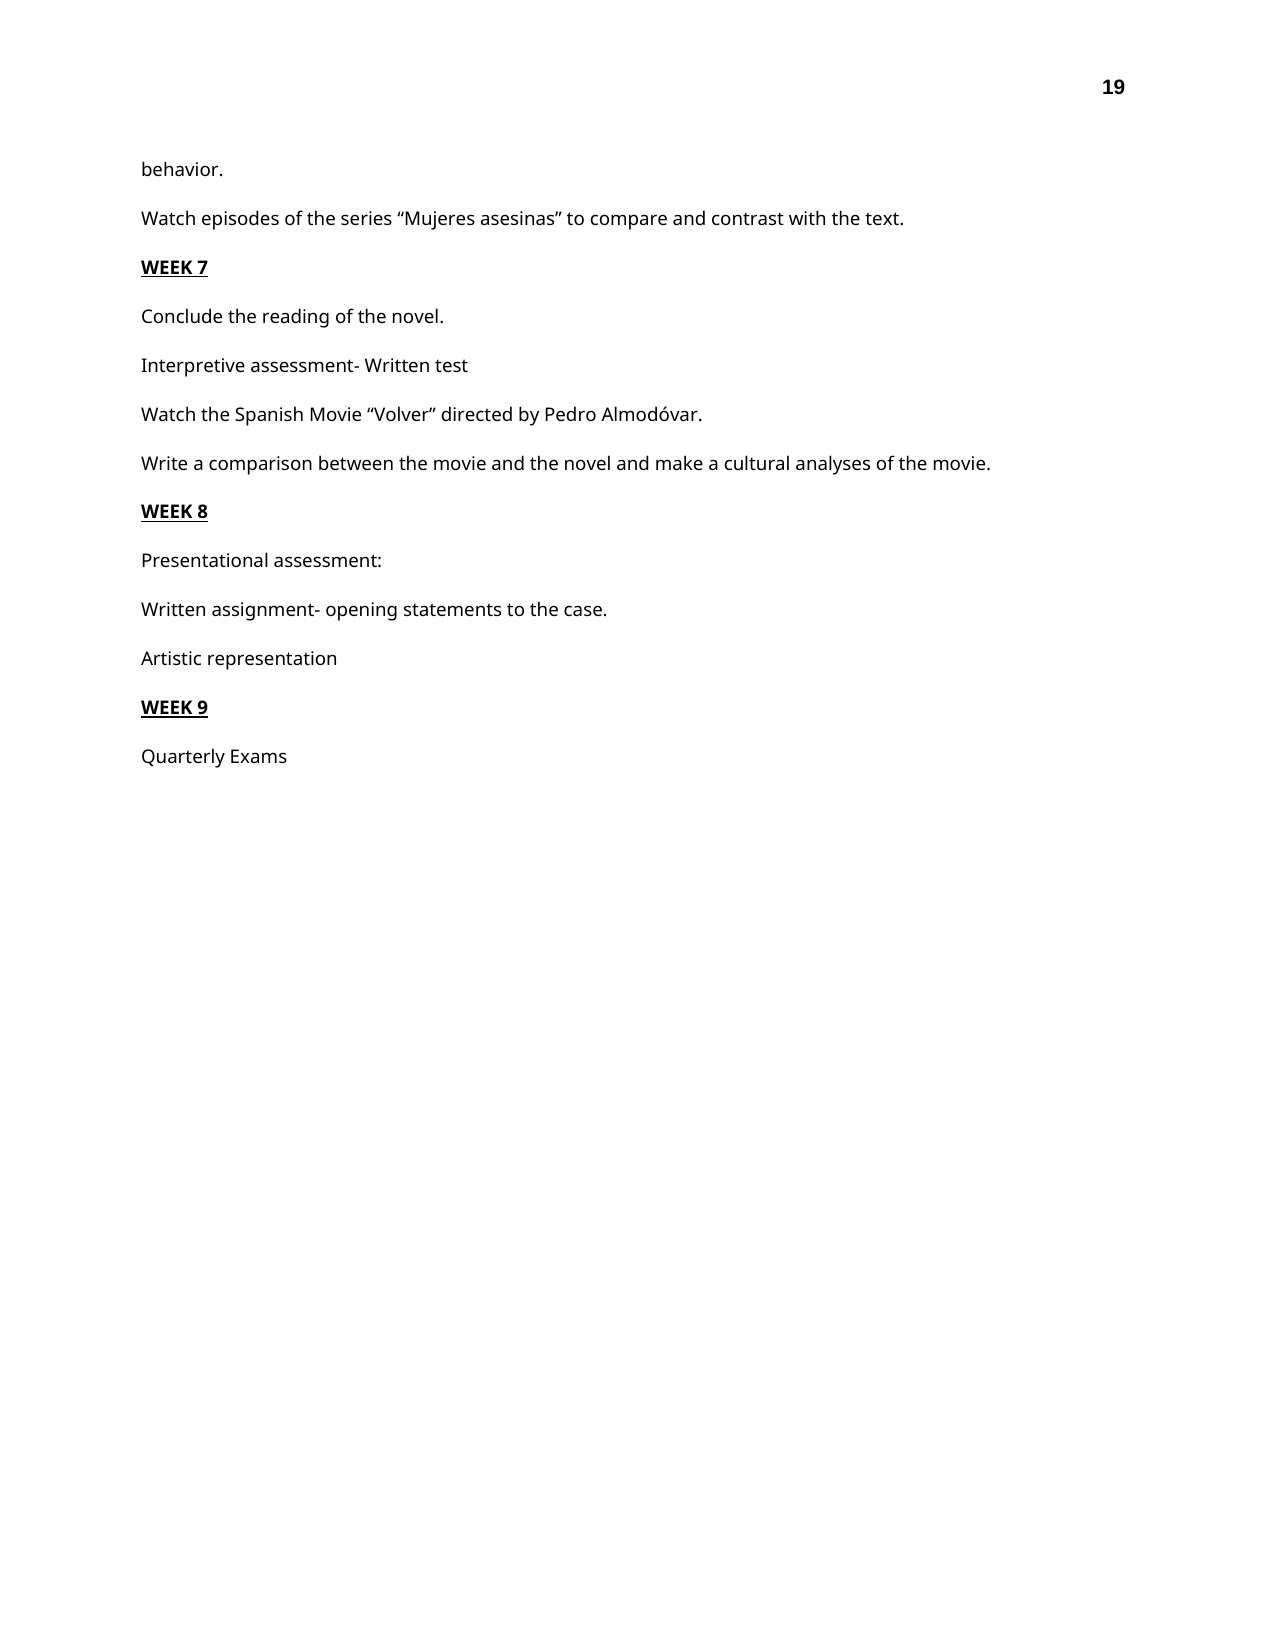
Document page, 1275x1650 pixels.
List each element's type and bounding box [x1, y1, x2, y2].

table_cell [133, 141, 1133, 854]
